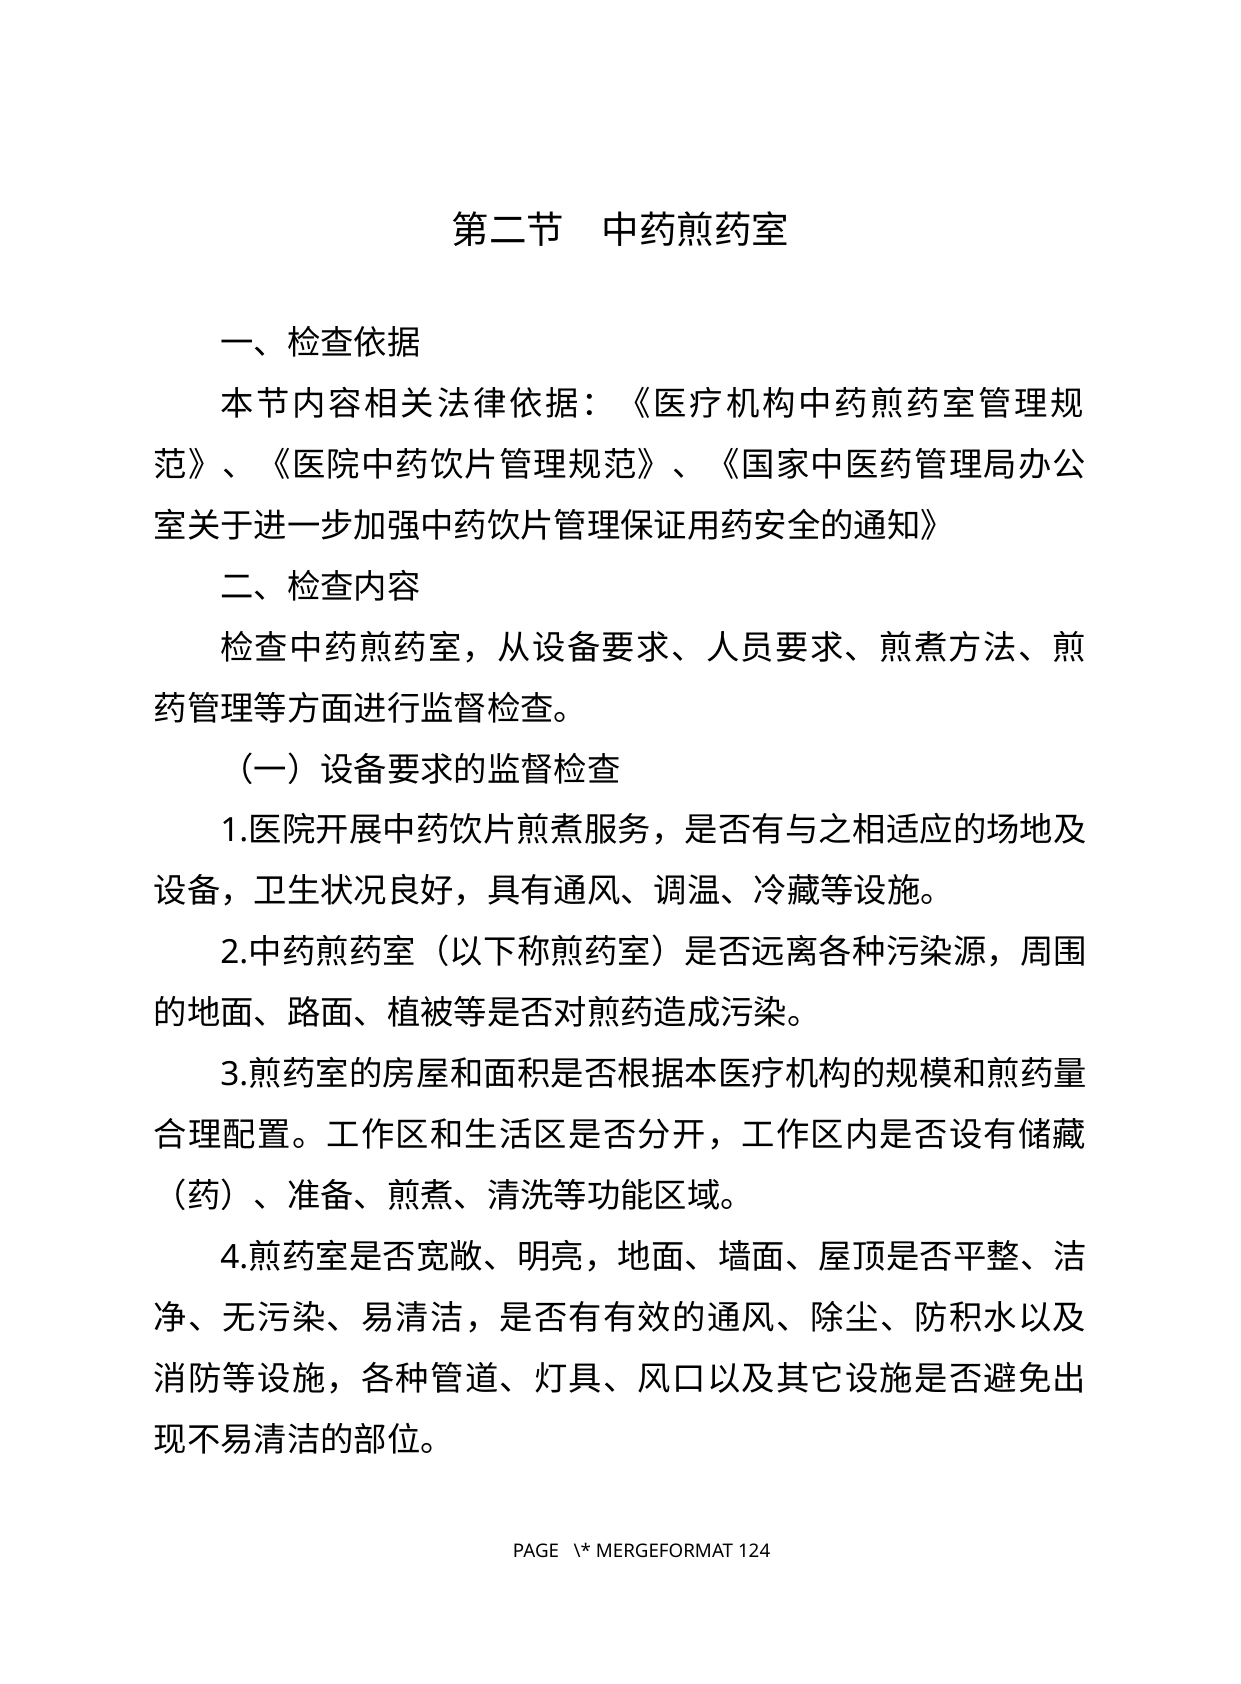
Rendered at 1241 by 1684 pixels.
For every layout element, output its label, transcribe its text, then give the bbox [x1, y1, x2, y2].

text 一、检查依据 [153, 309, 1087, 370]
text 3.煎药室的房屋和面积是否根据本医疗机构的规模和煎药量合理配置。工作区和生活区是否分开，工作区内是否设有储藏（药）、准备、煎煮、清洗等功能区域。 [153, 1041, 1087, 1223]
text 二、检查内容 [153, 553, 1087, 614]
text （一）设备要求的监督检查 [153, 736, 1087, 797]
text 本节内容相关法律依据：《医疗机构中药煎药室管理规范》、《医院中药饮片管理规范》、《国家中医药管理局办公室关于进一步加强中药饮片管理保证用药安全的通知》 [153, 370, 1087, 553]
text 第二节 中药煎药室 [153, 196, 1087, 257]
text 检查中药煎药室，从设备要求、人员要求、煎煮方法、煎药管理等方面进行监督检查。 [153, 614, 1087, 736]
text 4.煎药室是否宽敞、明亮，地面、墙面、屋顶是否平整、洁净、无污染、易清洁，是否有有效的通风、除尘、防积水以及消防等设施，各种管道、灯具、风口以及其它设施是否避免出现不易清洁的部位。 [153, 1223, 1087, 1467]
text 1.医院开展中药饮片煎煮服务，是否有与之相适应的场地及设备，卫生状况良好，具有通风、调温、冷藏等设施。 [153, 797, 1087, 919]
text 2.中药煎药室（以下称煎药室）是否远离各种污染源，周围的地面、路面、植被等是否对煎药造成污染。 [153, 919, 1087, 1041]
